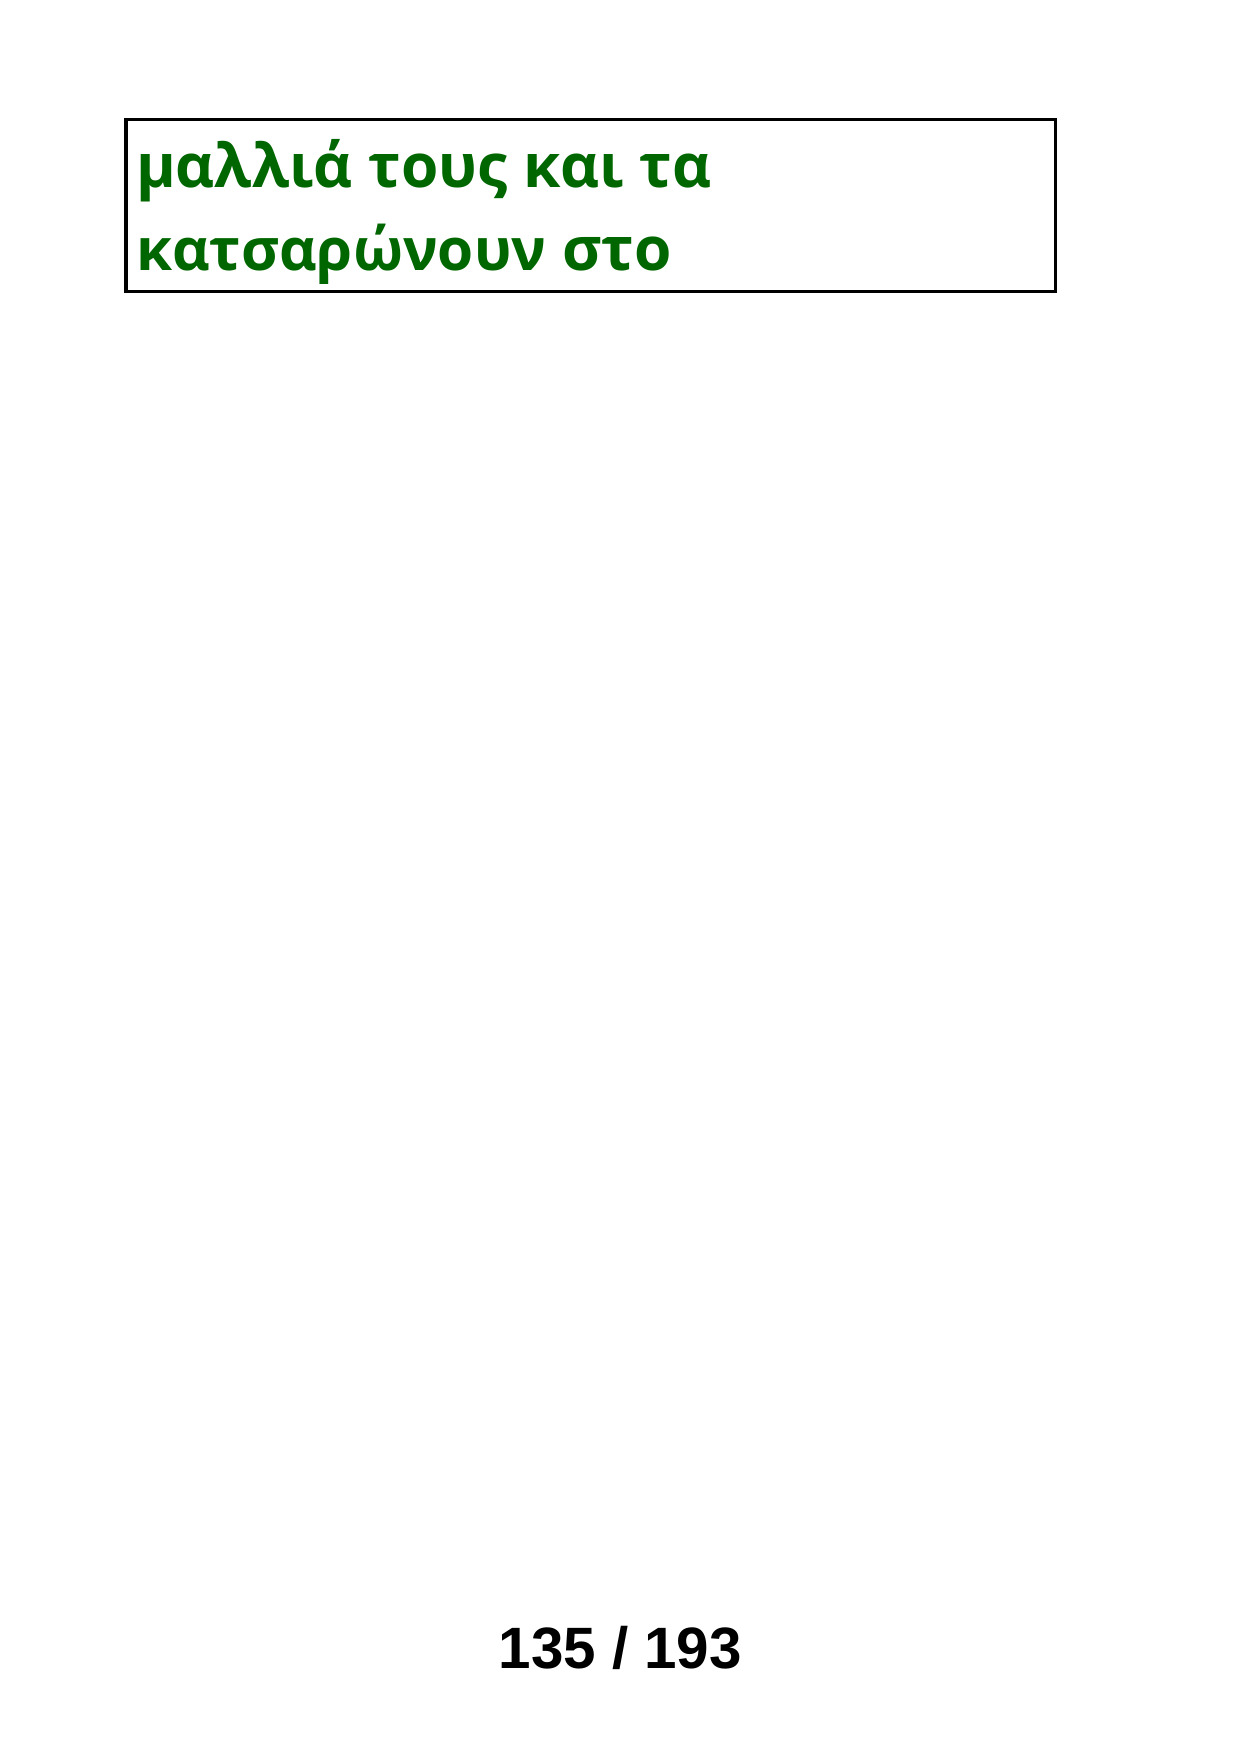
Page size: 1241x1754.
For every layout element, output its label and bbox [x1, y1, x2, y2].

text [128, 121, 1054, 290]
